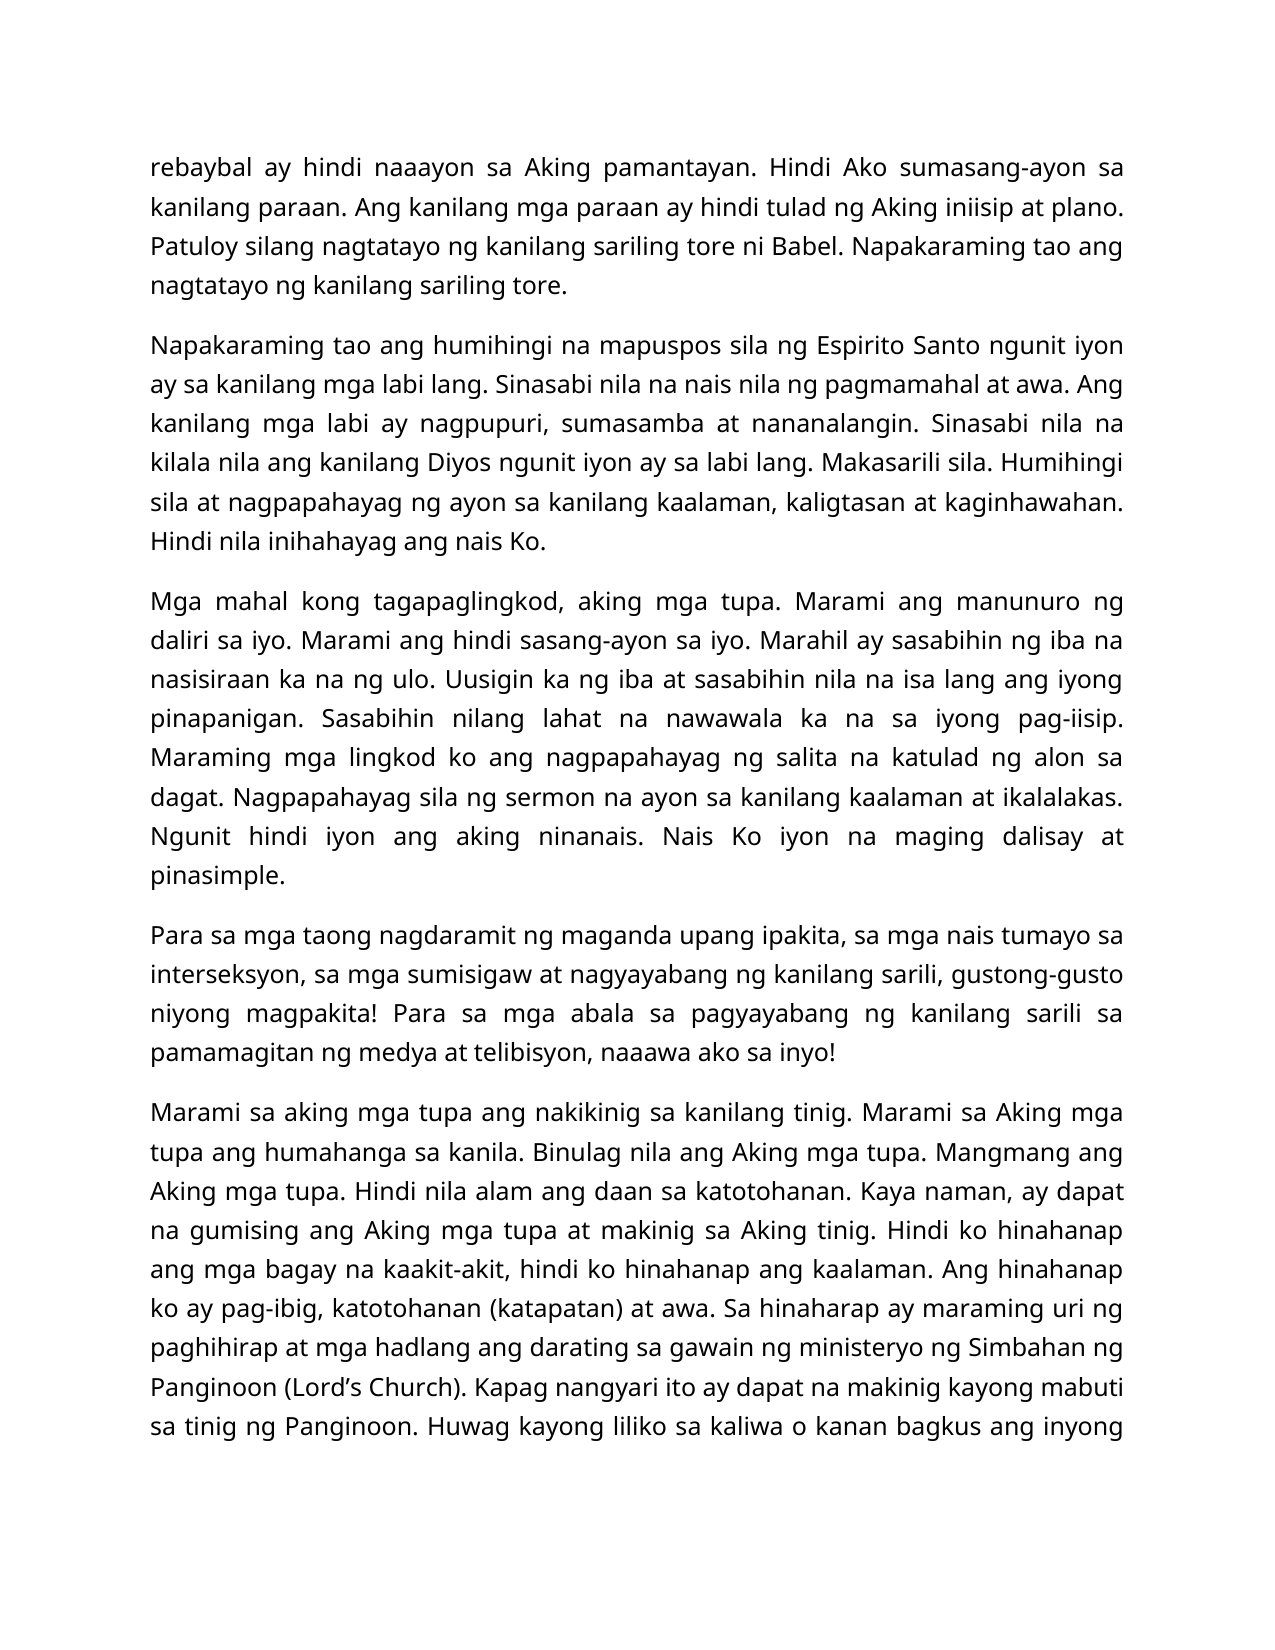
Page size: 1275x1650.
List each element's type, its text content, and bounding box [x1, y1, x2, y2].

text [150, 150, 1125, 302]
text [150, 1095, 1125, 1442]
text Para sa mga taong nagdaramit ng maganda upang ipakita, sa mga nais tumayo sa interseksyon, sa mga sumisigaw at nagyayabang ng kanilang sarili, gustong-gusto niyong magpakita! Para sa mga abala sa pagyayabang ng kanilang sarili sa pamamagitan ng medya at telibisyon, naaawa ako sa inyo! [150, 917, 1125, 1069]
text Napakaraming tao ang humihingi na mapuspos sila ng Espirito Santo ngunit iyon ay sa kanilang mga labi lang. Sinasabi nila na nais nila ng pagmamahal at awa. Ang kanilang mga labi ay nagpupuri, sumasamba at nananalangin. Sinasabi nila na kilala nila ang kanilang Diyos ngunit iyon ay sa labi lang. Makasarili sila. Humihingi sila at nagpapahayag ng ayon sa kanilang kaalaman, kaligtasan at kaginhawahan. Hindi nila inihahayag ang nais Ko. [150, 327, 1125, 557]
text Mga mahal kong tagapaglingkod, aking mga tupa. Marami ang manunuro ng daliri sa iyo. Marami ang hindi sasang-ayon sa iyo. Marahil ay sasabihin ng iba na nasisiraan ka na ng ulo. Uusigin ka ng iba at sasabihin nila na isa lang ang iyong pinapanigan. Sasabihin nilang lahat na nawawala ka na sa iyong pag-iisip. Maraming mga lingkod ko ang nagpapahayag ng salita na katulad ng alon sa dagat. Nagpapahayag sila ng sermon na ayon sa kanilang kaalaman at ikalalakas. Ngunit hindi iyon ang aking ninanais. Nais Ko iyon na maging dalisay at pinasimple. [150, 583, 1125, 892]
